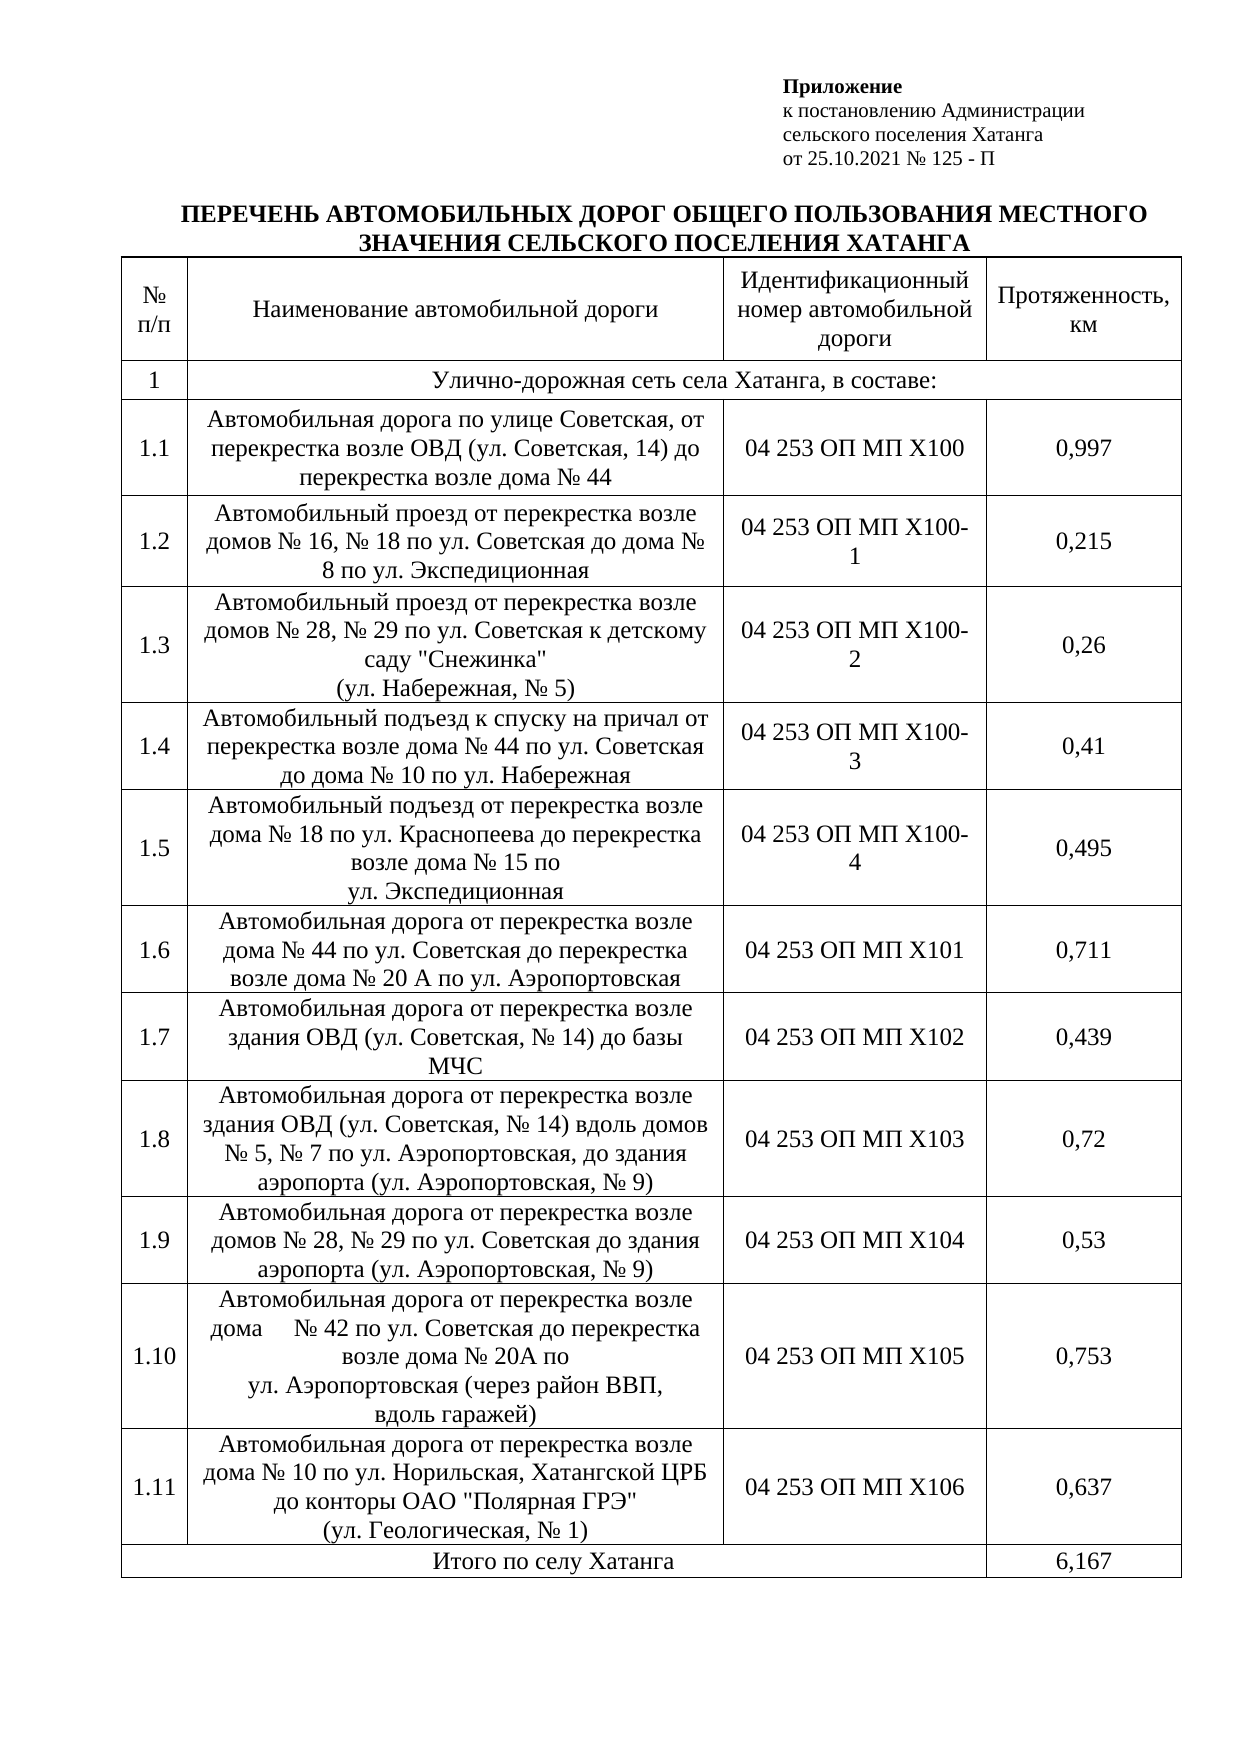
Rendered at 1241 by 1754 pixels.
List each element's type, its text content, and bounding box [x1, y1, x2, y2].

table_cell 1.7 [122, 993, 187, 1079]
table_header Протяженность, км [987, 258, 1181, 360]
table_cell 0,53 [987, 1197, 1181, 1283]
table_cell Автомобильный подъезд к спуску на причал от перекрестка возле дома № 44 по ул. Советская до дома № 10 по ул. Набережная [188, 703, 723, 789]
table_cell 04 253 ОП МП Х101 [724, 906, 986, 992]
table_cell 0,215 [987, 496, 1181, 586]
table_cell 0,495 [987, 790, 1181, 905]
table_cell 0,753 [987, 1284, 1181, 1428]
table_cell Автомобильная дорога по улице Советская, от перекрестка возле ОВД (ул. Советская, 14) до перекрестка возле дома № 44 [188, 400, 723, 495]
table_cell 1.10 [122, 1284, 187, 1428]
table_cell 1.3 [122, 587, 187, 702]
table_header № п/п [122, 258, 187, 360]
table_cell 04 253 ОП МП Х104 [724, 1197, 986, 1283]
table_cell 04 253 ОП МП Х100-3 [724, 703, 986, 789]
text от 25.10.2021 № 125 - П [783, 146, 1152, 170]
table_cell 1.4 [122, 703, 187, 789]
table_cell 1.6 [122, 906, 187, 992]
table_cell 1.2 [122, 496, 187, 586]
table_cell 0,72 [987, 1081, 1181, 1196]
table_cell 04 253 ОП МП Х100 [724, 400, 986, 495]
table_cell Автомобильный проезд от перекрестка возле домов № 28, № 29 по ул. Советская к детскому саду "Снежинка" (ул. Набережная, № 5) [188, 587, 723, 702]
table_cell 1.5 [122, 790, 187, 905]
table_cell Автомобильный проезд от перекрестка возле домов № 16, № 18 по ул. Советская до дома № 8 по ул. Экспедиционная [188, 496, 723, 586]
table_header Идентификационный номер автомобильной дороги [724, 258, 986, 360]
table_cell 1.9 [122, 1197, 187, 1283]
table_cell 6,167 [987, 1545, 1181, 1577]
table_cell 1.1 [122, 400, 187, 495]
table_cell 04 253 ОП МП Х106 [724, 1429, 986, 1544]
table_header Наименование автомобильной дороги [188, 258, 723, 360]
table_cell 0,637 [987, 1429, 1181, 1544]
table_cell 0,711 [987, 906, 1181, 992]
table_cell 1.11 [122, 1429, 187, 1544]
text ПЕРЕЧЕНЬ АВТОМОБИЛЬНЫХ ДОРОГ ОБЩЕГО ПОЛЬЗОВАНИЯ МЕСТНОГО ЗНАЧЕНИЯ СЕЛЬСКОГО ПОСЕЛЕНИЯ ХАТАНГА [177, 199, 1152, 256]
text к постановлению Администрации сельского поселения Хатанга [783, 98, 1152, 146]
table_cell Автомобильная дорога от перекрестка возле здания ОВД (ул. Советская, № 14) вдоль домов № 5, № 7 по ул. Аэропортовская, до здания аэропорта (ул. Аэропортовская, № 9) [188, 1081, 723, 1196]
table_cell 04 253 ОП МП Х103 [724, 1081, 986, 1196]
table_cell Автомобильная дорога от перекрестка возле здания ОВД (ул. Советская, № 14) до базы МЧС [188, 993, 723, 1079]
table_cell Автомобильная дорога от перекрестка возле дома № 44 по ул. Советская до перекрестка возле дома № 20 А по ул. Аэропортовская [188, 906, 723, 992]
table_cell Улично-дорожная сеть села Хатанга, в составе: [188, 361, 1181, 399]
table_cell 04 253 ОП МП Х100-4 [724, 790, 986, 905]
table_cell Итого по селу Хатанга [122, 1545, 986, 1577]
table_cell 04 253 ОП МП Х100-1 [724, 496, 986, 586]
text Приложение [783, 74, 1152, 98]
table_cell 0,997 [987, 400, 1181, 495]
table_cell 0,26 [987, 587, 1181, 702]
table_cell 1 [122, 361, 187, 399]
table_cell Автомобильная дорога от перекрестка возле домов № 28, № 29 по ул. Советская до здания аэропорта (ул. Аэропортовская, № 9) [188, 1197, 723, 1283]
table_cell Автомобильный подъезд от перекрестка возле дома № 18 по ул. Краснопеева до перекрестка возле дома № 15 по ул. Экспедиционная [188, 790, 723, 905]
table_cell Автомобильная дорога от перекрестка возле дома № 10 по ул. Норильская, Хатангской ЦРБ до конторы ОАО "Полярная ГРЭ" (ул. Геологическая, № 1) [188, 1429, 723, 1544]
table_cell 04 253 ОП МП Х105 [724, 1284, 986, 1428]
table_cell 0,439 [987, 993, 1181, 1079]
table_cell 04 253 ОП МП Х100-2 [724, 587, 986, 702]
table_cell Автомобильная дорога от перекрестка возле дома № 42 по ул. Советская до перекрестка возле дома № 20А по ул. Аэропортовская (через район ВВП, вдоль гаражей) [188, 1284, 723, 1428]
table_cell 04 253 ОП МП Х102 [724, 993, 986, 1079]
table_cell 0,41 [987, 703, 1181, 789]
table_cell 1.8 [122, 1081, 187, 1196]
